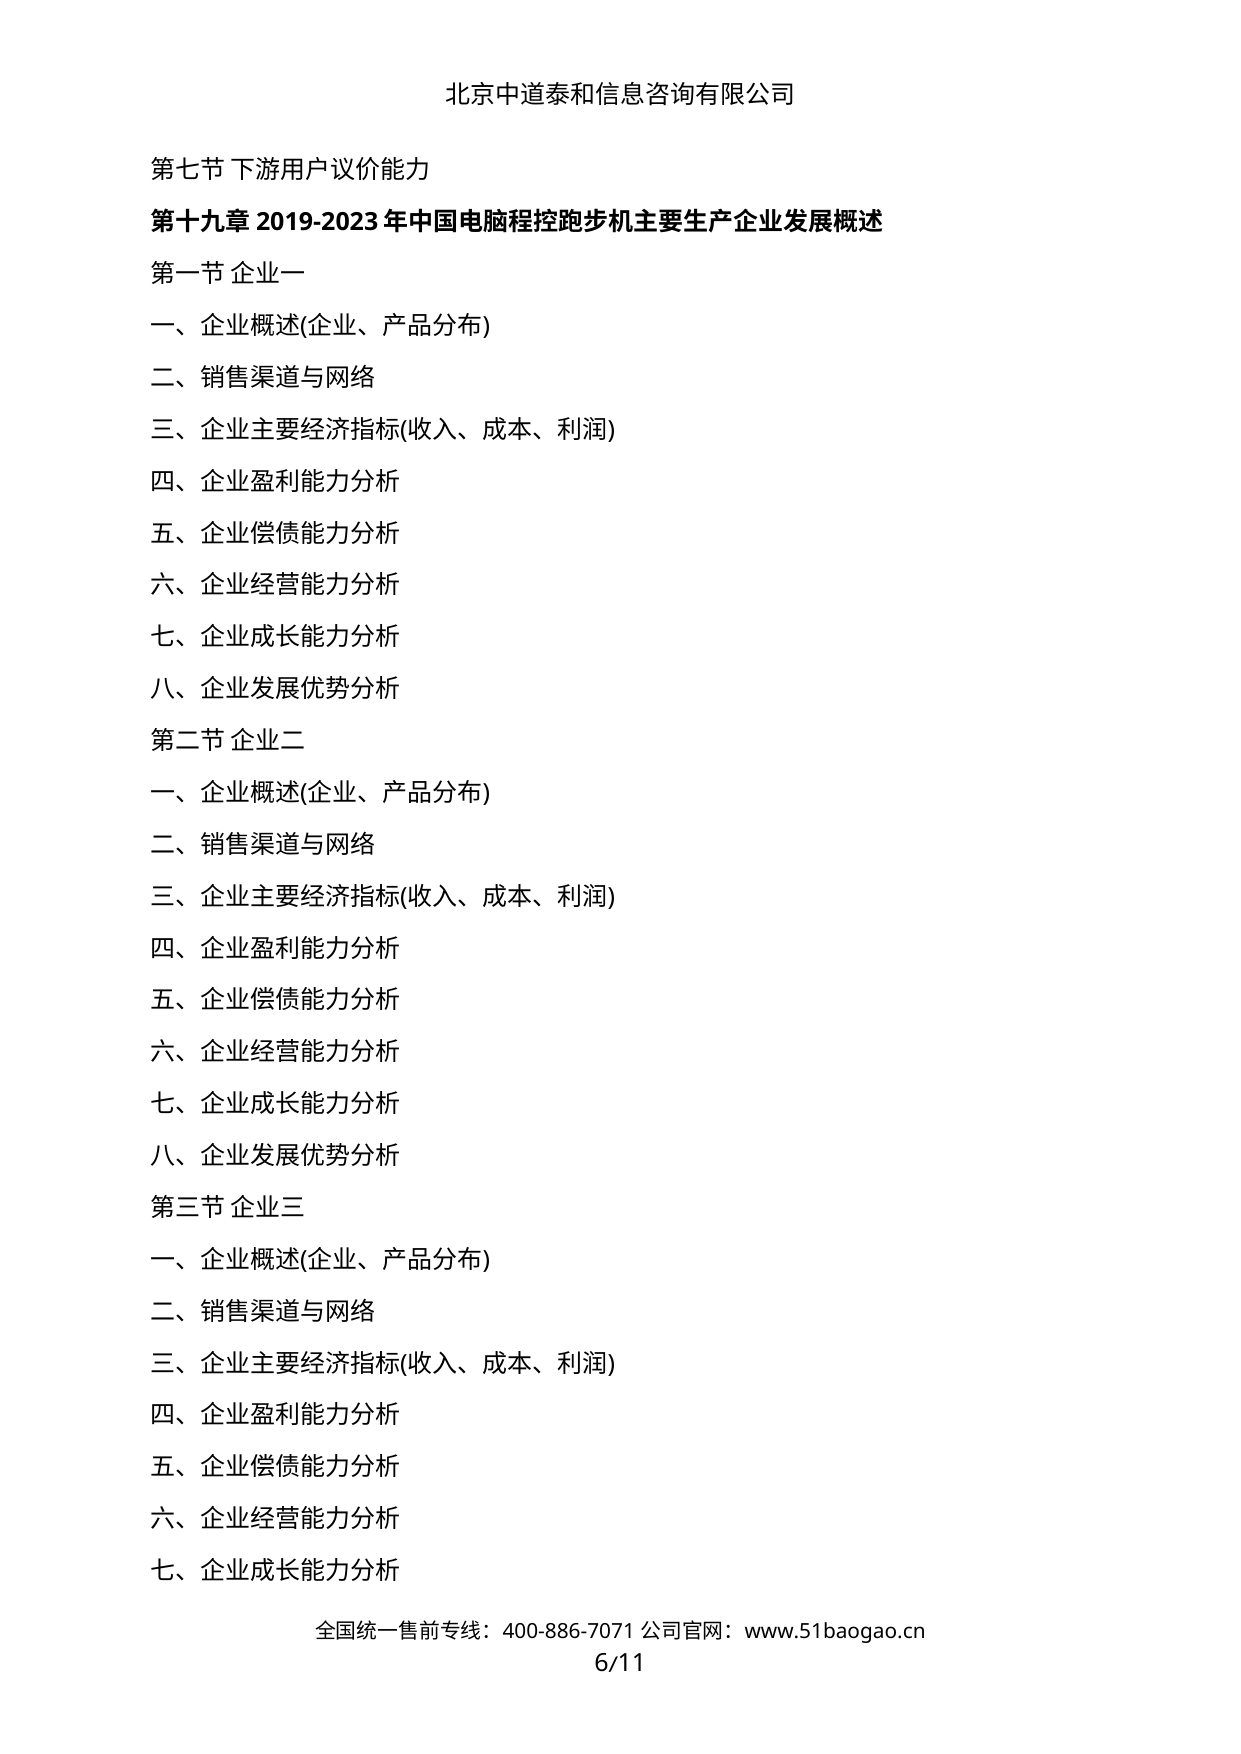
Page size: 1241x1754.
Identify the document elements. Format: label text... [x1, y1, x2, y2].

text 八、企业发展优势分析 [150, 669, 1090, 705]
text 一、企业概述(企业、产品分布) [150, 772, 1090, 809]
text 四、企业盈利能力分析 [150, 461, 1090, 497]
text 一、企业概述(企业、产品分布) [150, 1239, 1090, 1276]
text 二、销售渠道与网络 [150, 357, 1090, 394]
text 四、企业盈利能力分析 [150, 928, 1090, 964]
text 七、企业成长能力分析 [150, 1084, 1090, 1120]
text 三、企业主要经济指标(收入、成本、利润) [150, 1343, 1090, 1379]
text 七、企业成长能力分析 [150, 1551, 1090, 1587]
text 第三节 企业三 [150, 1187, 1090, 1224]
text 第一节 企业一 [150, 254, 1090, 290]
text 二、销售渠道与网络 [150, 1291, 1090, 1327]
text 六、企业经营能力分析 [150, 565, 1090, 601]
text 第十九章 2019-2023年中国电脑程控跑步机主要生产企业发展概述 [150, 202, 1090, 238]
text 第七节 下游用户议价能力 [150, 150, 1090, 186]
text 一、企业概述(企业、产品分布) [150, 306, 1090, 342]
text 六、企业经营能力分析 [150, 1499, 1090, 1535]
text 五、企业偿债能力分析 [150, 980, 1090, 1016]
text 六、企业经营能力分析 [150, 1032, 1090, 1068]
text 三、企业主要经济指标(收入、成本、利润) [150, 876, 1090, 912]
text 四、企业盈利能力分析 [150, 1395, 1090, 1431]
text 五、企业偿债能力分析 [150, 1447, 1090, 1483]
text 七、企业成长能力分析 [150, 617, 1090, 653]
text 第二节 企业二 [150, 721, 1090, 757]
text 八、企业发展优势分析 [150, 1136, 1090, 1172]
text 三、企业主要经济指标(收入、成本、利润) [150, 409, 1090, 446]
text 二、销售渠道与网络 [150, 824, 1090, 861]
text 五、企业偿债能力分析 [150, 513, 1090, 549]
